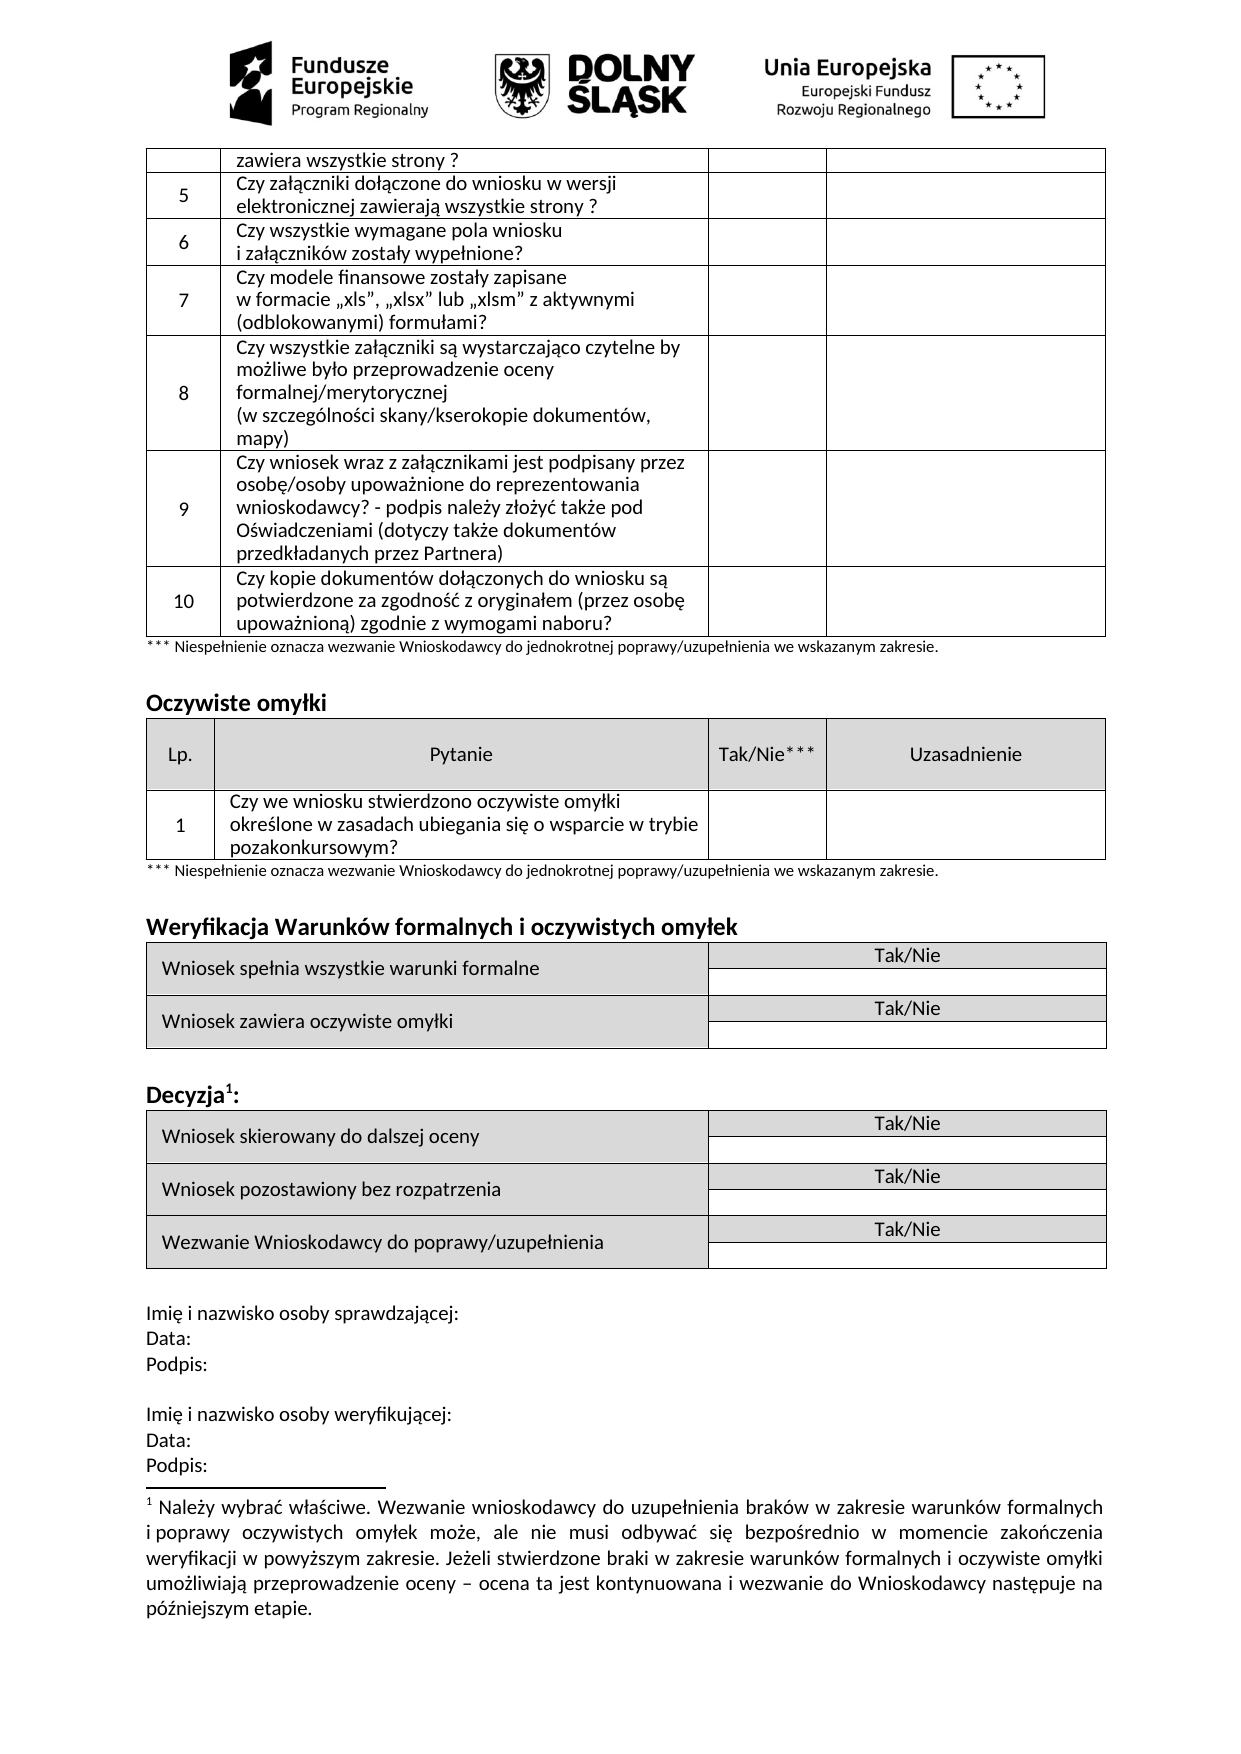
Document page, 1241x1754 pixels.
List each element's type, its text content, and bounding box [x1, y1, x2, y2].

text Podpis: [146, 1452, 1105, 1478]
table_cell Wniosek zawiera oczywiste omyłki [147, 996, 708, 1047]
table_cell [827, 219, 1105, 265]
text Data: [146, 1427, 1105, 1452]
table_cell 5 [147, 173, 220, 218]
table_cell [827, 173, 1105, 218]
picture [229, 34, 1046, 136]
table_cell [709, 969, 1106, 994]
table_cell [827, 791, 1105, 859]
table_header Uzasadnienie [827, 719, 1105, 789]
table_cell Czy we wniosku stwierdzono oczywiste omyłki określone w zasadach ubiegania się o wsparcie w trybie pozakonkursowym? [215, 791, 708, 859]
text Data: [146, 1325, 1105, 1351]
table_cell [709, 1190, 1106, 1215]
table_cell 10 [147, 567, 220, 636]
text *** Niespełnienie oznacza wezwanie Wnioskodawcy do jednokrotnej poprawy/uzupełnienia we wskazanym zakresie. [146, 637, 1105, 657]
table_cell Wezwanie Wnioskodawcy do poprawy/uzupełnienia [147, 1216, 708, 1268]
text Podpis: [146, 1351, 1105, 1376]
table_cell [709, 791, 826, 859]
table_cell [709, 1022, 1106, 1047]
table_cell [709, 219, 826, 265]
table_cell Tak/Nie [709, 1164, 1106, 1189]
table_cell 8 [147, 336, 220, 450]
table_cell [827, 336, 1105, 450]
table_cell Czy modele finansowe zostały zapisane w formacie „xls”, „xlsx” lub „xlsm” z aktywnymi (odblokowanymi) formułami? [221, 266, 708, 335]
table_cell Tak/Nie [709, 996, 1106, 1021]
table_cell [827, 451, 1105, 566]
text Imię i nazwisko osoby weryfikującej: [146, 1402, 1105, 1427]
table_cell 9 [147, 451, 220, 566]
table_cell [709, 567, 826, 636]
text *** Niespełnienie oznacza wezwanie Wnioskodawcy do jednokrotnej poprawy/uzupełnienia we wskazanym zakresie. [146, 860, 1105, 881]
table_cell Czy wszystkie załączniki są wystarczająco czytelne by możliwe było przeprowadzenie oceny formalnej/merytorycznej (w szczególności skany/kserokopie dokumentów, mapy) [221, 336, 708, 450]
table_header Tak/Nie [709, 1111, 1106, 1136]
table_cell [709, 336, 826, 450]
table_header Tak/Nie*** [709, 719, 826, 789]
table_cell Wniosek pozostawiony bez rozpatrzenia [147, 1164, 708, 1215]
table_cell [709, 1243, 1106, 1268]
table_cell [709, 1137, 1106, 1162]
table_cell Tak/Nie [709, 1216, 1106, 1242]
text Oczywiste omyłki [146, 687, 1105, 718]
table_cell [221, 149, 708, 172]
table_cell [827, 567, 1105, 636]
table_cell [709, 451, 826, 566]
table_header Wniosek spełnia wszystkie warunki formalne [147, 943, 708, 994]
table_cell Czy wniosek wraz z załącznikami jest podpisany przez osobę/osoby upoważnione do reprezentowania wnioskodawcy? - podpis należy złożyć także pod Oświadczeniami (dotyczy także dokumentów przedkładanych przez Partnera) [221, 451, 708, 566]
text Weryfikacja Warunków formalnych i oczywistych omyłek [146, 911, 1105, 942]
table_cell Czy załączniki dołączone do wniosku w wersji elektronicznej zawierają wszystkie strony ? [221, 173, 708, 218]
text Imię i nazwisko osoby sprawdzającej: [146, 1300, 1105, 1325]
table_header Tak/Nie [709, 943, 1106, 968]
table_cell 1 [147, 791, 214, 859]
table_header Wniosek skierowany do dalszej oceny [147, 1111, 708, 1162]
table_cell [827, 149, 1105, 172]
text Decyzja: [146, 1079, 1105, 1109]
table_cell [709, 266, 826, 335]
table_header Pytanie [215, 719, 708, 789]
table_header Lp. [147, 719, 214, 789]
table_cell 6 [147, 219, 220, 265]
table_cell 4 [147, 149, 220, 172]
table_cell Czy wszystkie wymagane pola wniosku i załączników zostały wypełnione? [221, 219, 708, 265]
table_cell Czy kopie dokumentów dołączonych do wniosku są potwierdzone za zgodność z oryginałem (przez osobę upoważnioną) zgodnie z wymogami naboru? [221, 567, 708, 636]
table_cell 7 [147, 266, 220, 335]
table_cell [709, 149, 826, 172]
table_cell [709, 173, 826, 218]
table_cell [827, 266, 1105, 335]
